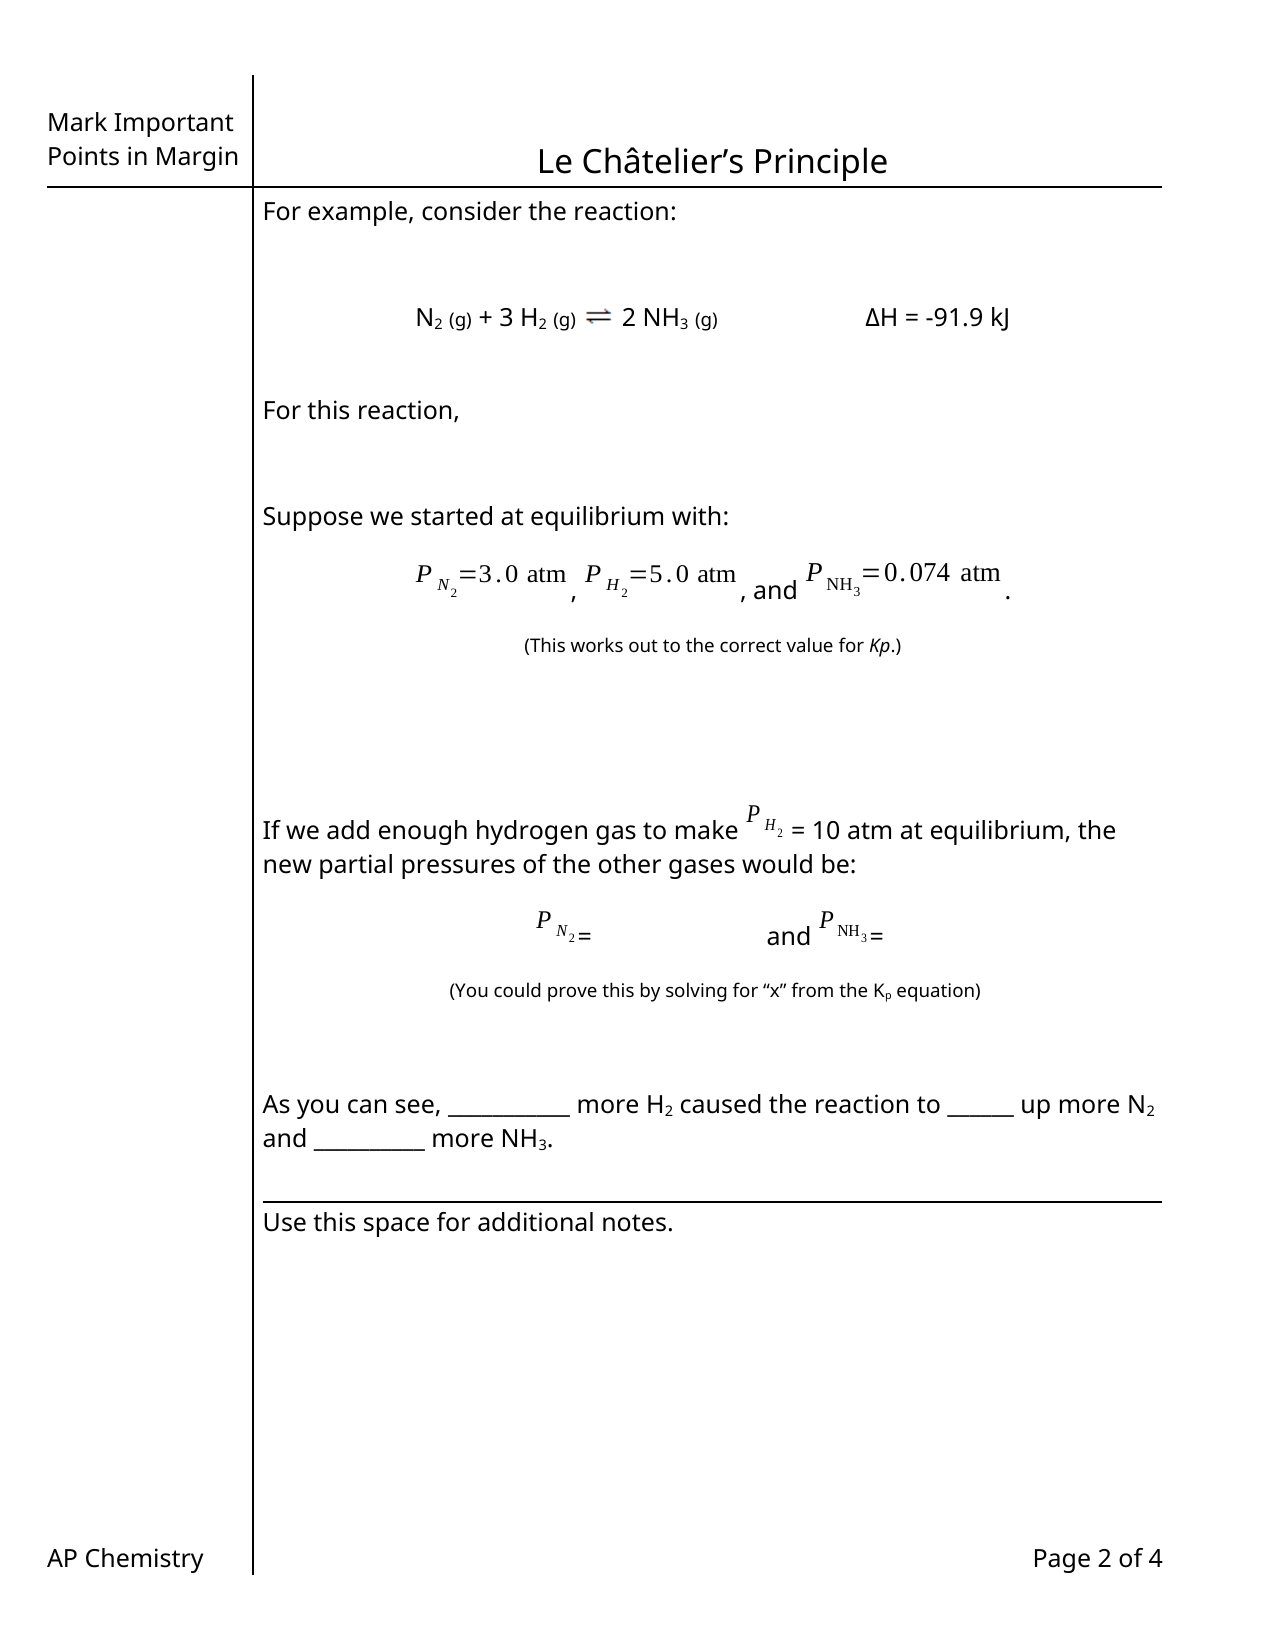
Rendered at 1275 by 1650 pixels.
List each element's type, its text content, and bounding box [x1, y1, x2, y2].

text For this reaction, [262, 393, 1162, 427]
text If we add enough hydrogen gas to make = 10 atm at equilibrium, the new partial pressures of the other gases would be: [262, 801, 1162, 881]
text N2 (g) + 3 H2 (g) 2 NH3 (g) ΔH = -91.9 kJ [262, 300, 1162, 334]
text Suppose we started at equilibrium with: [262, 498, 1162, 532]
text (This works out to the correct value for Kp.) [262, 632, 1162, 657]
text (You could prove this by solving for “x” from the Kp equation) [262, 977, 1162, 1003]
text , , and . [262, 557, 1162, 607]
text As you can see, ___________ more H2 caused the reaction to ______ up more N2 and __________ more NH3. [262, 1087, 1162, 1155]
text For example, consider the reaction: [262, 194, 1162, 228]
picture [582, 306, 616, 327]
text = and = [262, 906, 1162, 952]
